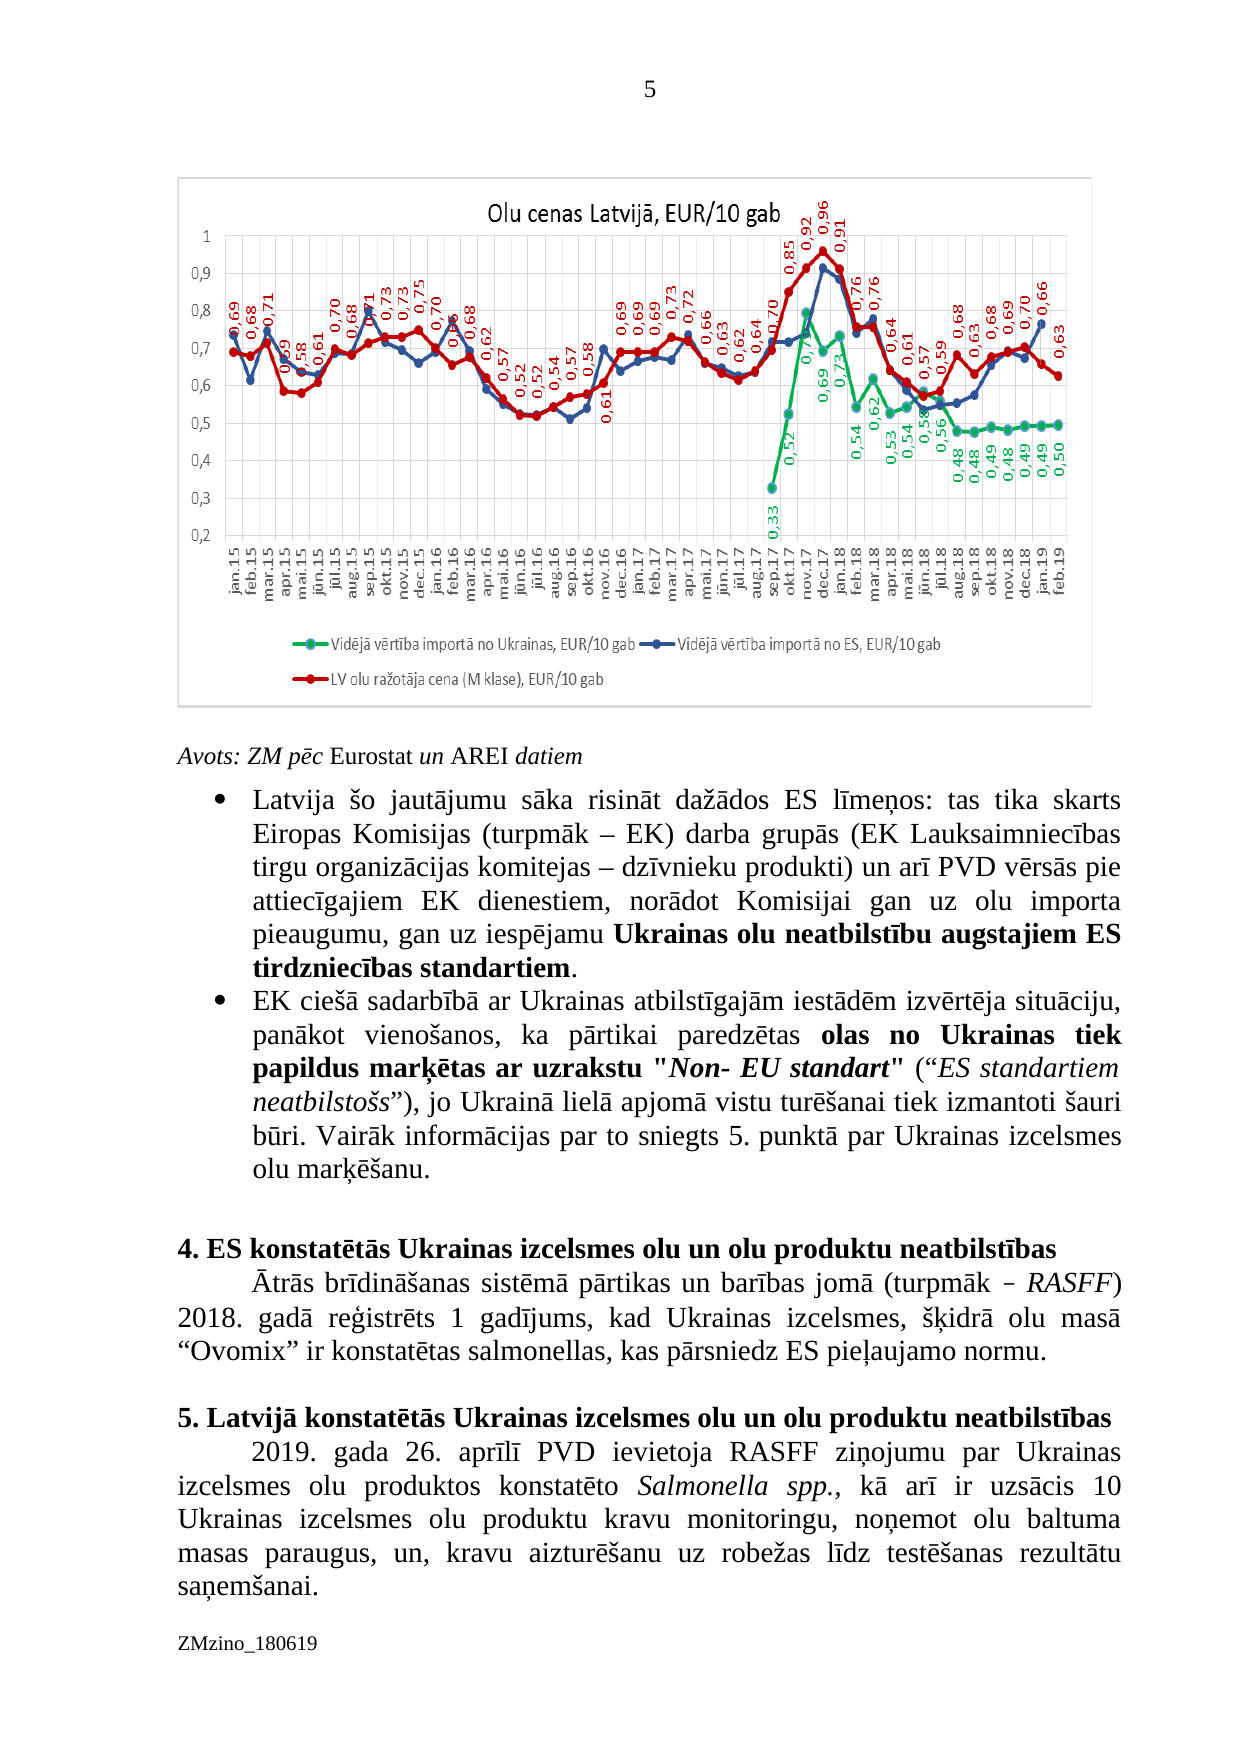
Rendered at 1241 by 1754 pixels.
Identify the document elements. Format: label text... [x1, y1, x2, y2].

text 4. ES konstatētās Ukrainas izcelsmes olu un olu produktu neatbilstības [177, 1231, 1122, 1264]
text 5. Latvijā konstatētās Ukrainas izcelsmes olu un olu produktu neatbilstības [177, 1401, 1122, 1434]
picture [177, 177, 1092, 708]
text Avots: ZM pēc Eurostat un AREI datiem [177, 741, 1122, 769]
list EK ciešā sadarbībā ar Ukrainas atbilstīgajām iestādēm izvērtēja situāciju, panākot vienošanos, ka pārtikai paredzētas olas no Ukrainas tiek papildus marķētas ar uzrakstu "Non- EU standart" (“ES standartiem neatbilstošs”), jo Ukrainā lielā apjomā vistu turēšanai tiek izmantoti šauri būri. Vairāk informācijas par to sniegts 5. punktā par Ukrainas izcelsmes olu marķēšanu. [215, 983, 1122, 1185]
list 2019. gada 26. aprīlī PVD ievietoja RASFF ziņojumu par Ukrainas izcelsmes olu produktos konstatēto Salmonella spp., kā arī ir uzsācis 10 Ukrainas izcelsmes olu produktu kravu monitoringu, noņemot olu baltuma masas paraugus, un, kravu aizturēšanu uz robežas līdz testēšanas rezultātu saņemšanai. [177, 1434, 1122, 1602]
list Latvija šo jautājumu sāka risināt dažādos ES līmeņos: tas tika skarts Eiropas Komisijas (turpmāk – EK) darba grupās (EK Lauksaimniecības tirgu organizācijas komitejas – dzīvnieku produkti) un arī PVD vērsās pie attiecīgajiem EK dienestiem, norādot Komisijai gan uz olu importa pieaugumu, gan uz iespējamu Ukrainas olu neatbilstību augstajiem ES tirdzniecības standartiem. [215, 782, 1122, 983]
text Ātrās brīdināšanas sistēmā pārtikas un barības jomā (turpmāk – RASFF) 2018. gadā reģistrēts 1 gadījums, kad Ukrainas izcelsmes, šķidrā olu masā “Ovomix” ir konstatētas salmonellas, kas pārsniedz ES pieļaujamo normu. [177, 1264, 1122, 1367]
